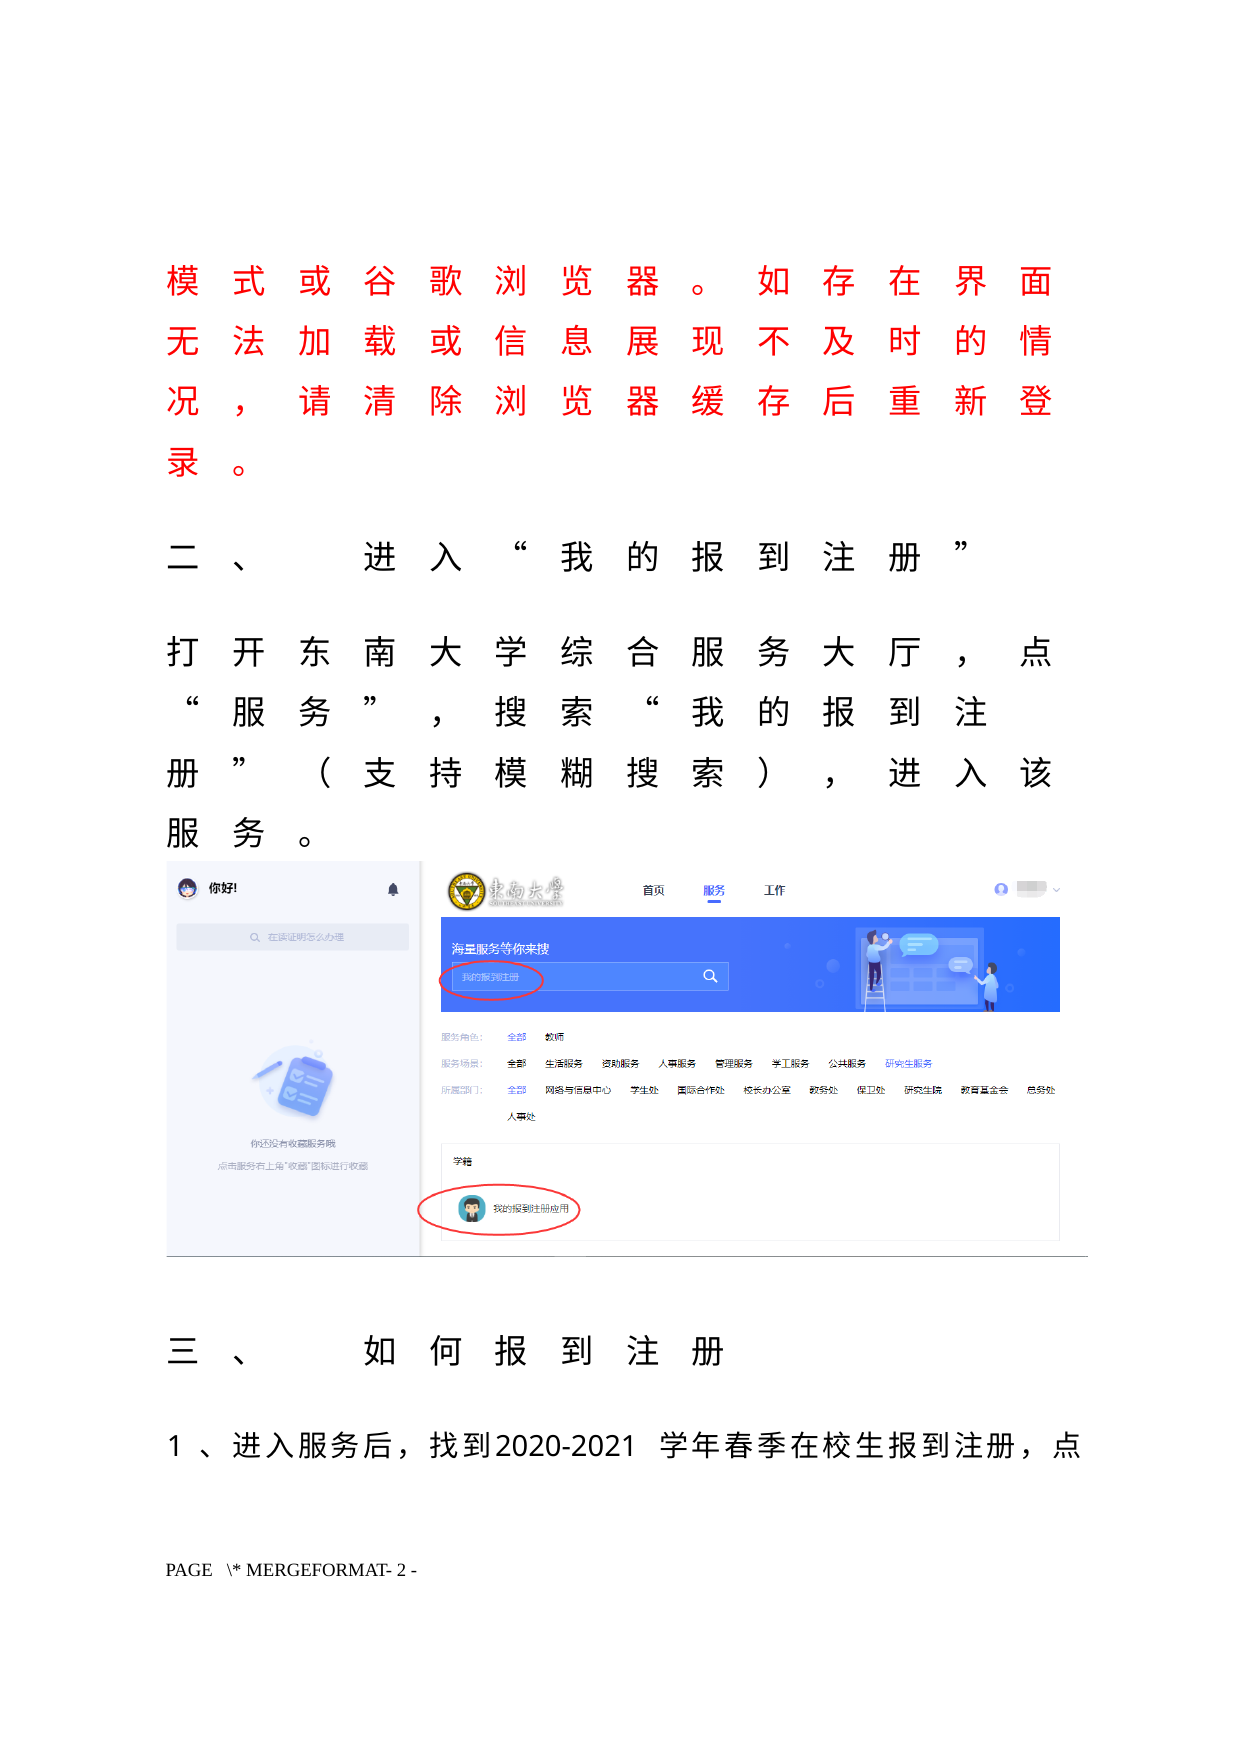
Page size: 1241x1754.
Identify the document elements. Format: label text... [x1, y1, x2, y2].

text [167, 248, 1085, 490]
subtitle 进入“我的报到注册” [167, 525, 1085, 585]
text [167, 1413, 1085, 1474]
text 打开东南大学综合服务大厅，点“服务”，搜索“我的报到注册”（支持模糊搜索），进入该服务。 [167, 620, 1085, 861]
subtitle 如何报到注册 [167, 1319, 1085, 1379]
picture [166, 861, 1088, 1257]
